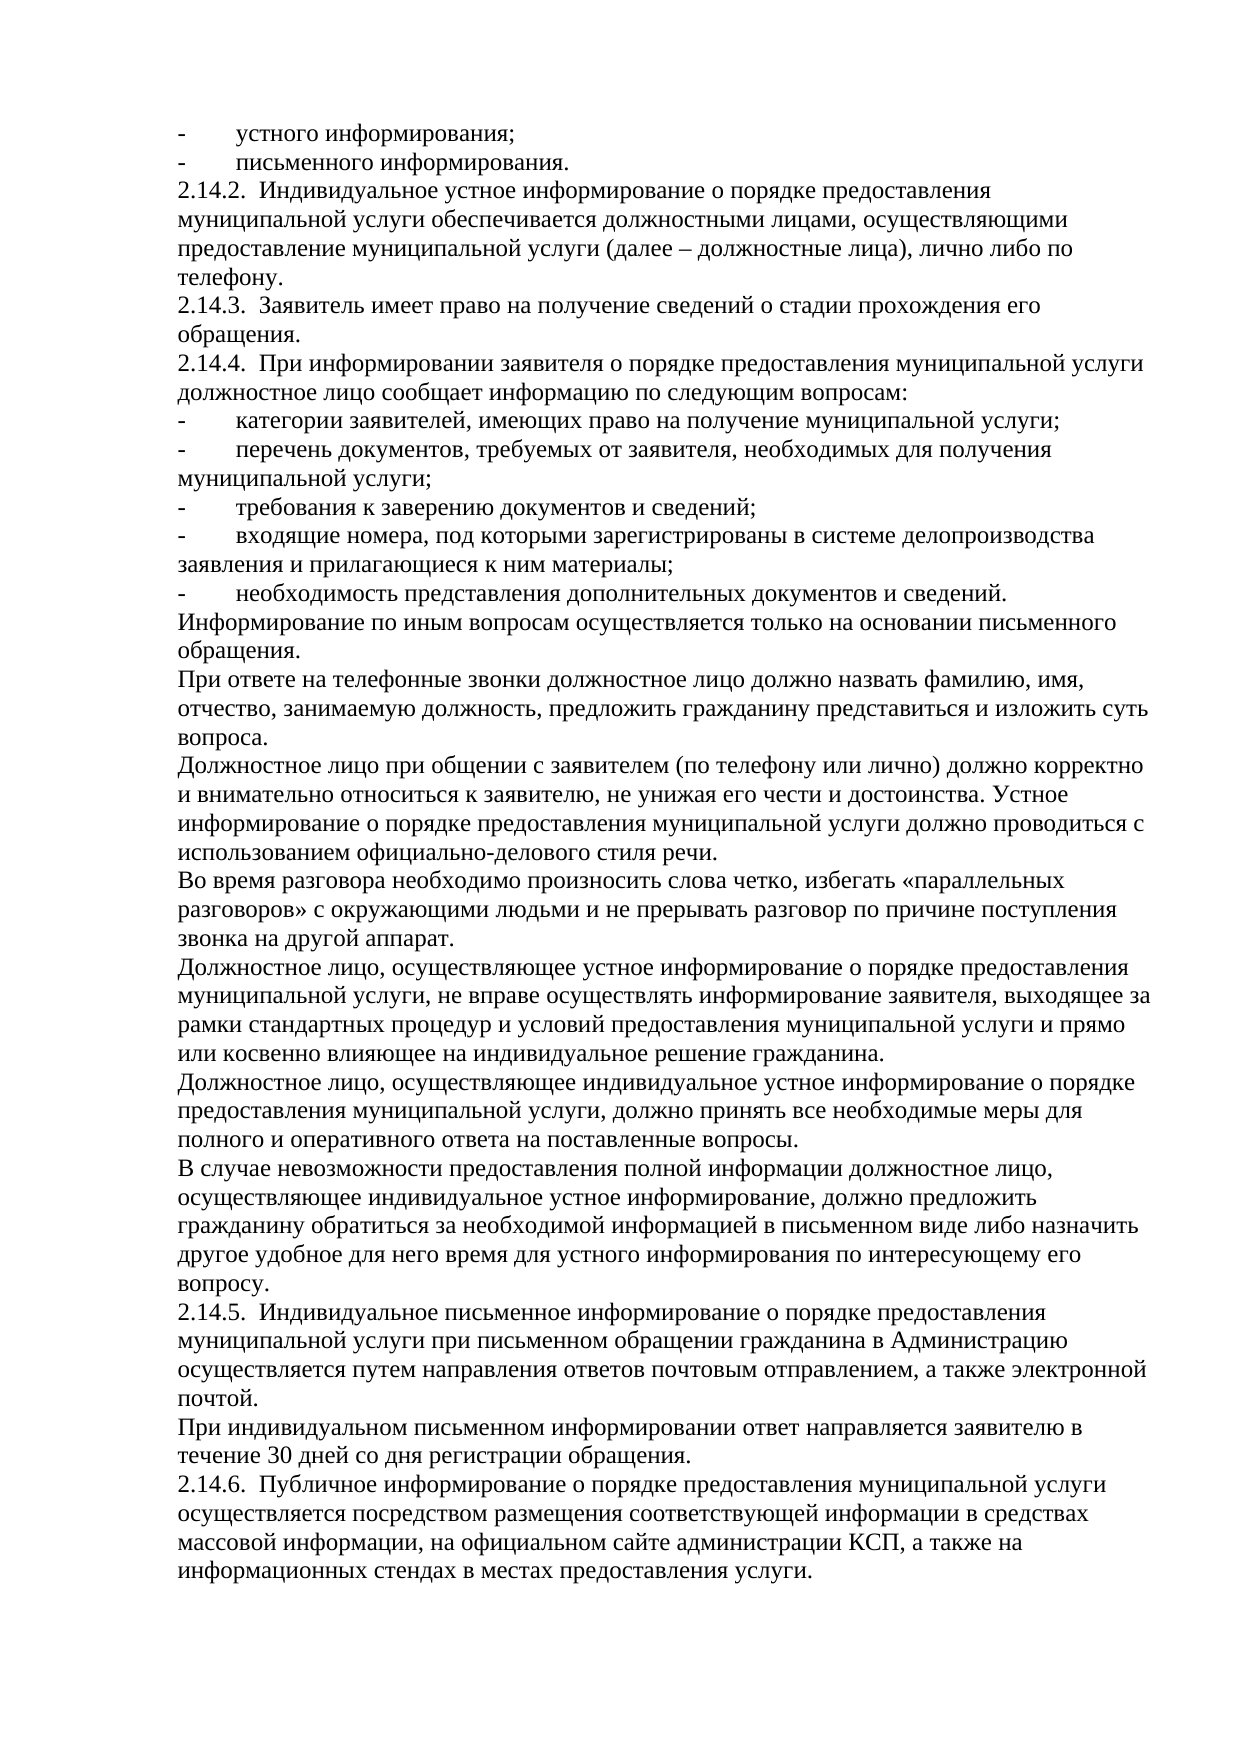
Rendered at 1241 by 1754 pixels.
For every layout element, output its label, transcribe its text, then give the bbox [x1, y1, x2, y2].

text Во время разговора необходимо произносить слова четко, избегать «параллельных разговоров» с окружающими людьми и не прерывать разговор по причине поступления звонка на другой аппарат. [177, 866, 1152, 952]
text При индивидуальном письменном информировании ответ направляется заявителю в течение 30 дней со дня регистрации обращения. [177, 1412, 1152, 1469]
text - перечень документов, требуемых от заявителя, необходимых для получения муниципальной услуги; [177, 434, 1152, 492]
text 2.14.4. При информировании заявителя о порядке предоставления муниципальной услуги должностное лицо сообщает информацию по следующим вопросам: [177, 348, 1152, 406]
text Информирование по иным вопросам осуществляется только на основании письменного обращения. [177, 607, 1152, 664]
text Должностное лицо, осуществляющее индивидуальное устное информирование о порядке предоставления муниципальной услуги, должно принять все необходимые меры для полного и оперативного ответа на поставленные вопросы. [177, 1067, 1152, 1153]
text 2.14.5. Индивидуальное письменное информирование о порядке предоставления муниципальной услуги при письменном обращении гражданина в Администрацию осуществляется путем направления ответов почтовым отправлением, а также электронной почтой. [177, 1297, 1152, 1412]
text - устного информирования; [177, 118, 1152, 147]
text В случае невозможности предоставления полной информации должностное лицо, осуществляющее индивидуальное устное информирование, должно предложить гражданину обратиться за необходимой информацией в письменном виде либо назначить другое удобное для него время для устного информирования по интересующему его вопросу. [177, 1153, 1152, 1297]
text - письменного информирования. [177, 147, 1152, 176]
text - входящие номера, под которыми зарегистрированы в системе делопроизводства заявления и прилагающиеся к ним материалы; [177, 521, 1152, 578]
text 2.14.2. Индивидуальное устное информирование о порядке предоставления муниципальной услуги обеспечивается должностными лицами, осуществляющими предоставление муниципальной услуги (далее – должностные лица), лично либо по телефону. [177, 176, 1152, 291]
text При ответе на телефонные звонки должностное лицо должно назвать фамилию, имя, отчество, занимаемую должность, предложить гражданину представиться и изложить суть вопроса. [177, 664, 1152, 751]
text Должностное лицо, осуществляющее устное информирование о порядке предоставления муниципальной услуги, не вправе осуществлять информирование заявителя, выходящее за рамки стандартных процедур и условий предоставления муниципальной услуги и прямо или косвенно влияющее на индивидуальное решение гражданина. [177, 952, 1152, 1067]
text Должностное лицо при общении с заявителем (по телефону или лично) должно корректно и внимательно относиться к заявителю, не унижая его чести и достоинства. Устное информирование о порядке предоставления муниципальной услуги должно проводиться с использованием официально-делового стиля речи. [177, 751, 1152, 866]
text 2.14.6. Публичное информирование о порядке предоставления муниципальной услуги осуществляется посредством размещения соответствующей информации в средствах массовой информации, на официальном сайте администрации КСП, а также на информационных стендах в местах предоставления услуги. [177, 1469, 1152, 1584]
text - категории заявителей, имеющих право на получение муниципальной услуги; [177, 406, 1152, 434]
text - требования к заверению документов и сведений; [177, 492, 1152, 521]
text - необходимость представления дополнительных документов и сведений. [177, 578, 1152, 607]
text 2.14.3. Заявитель имеет право на получение сведений о стадии прохождения его обращения. [177, 291, 1152, 348]
